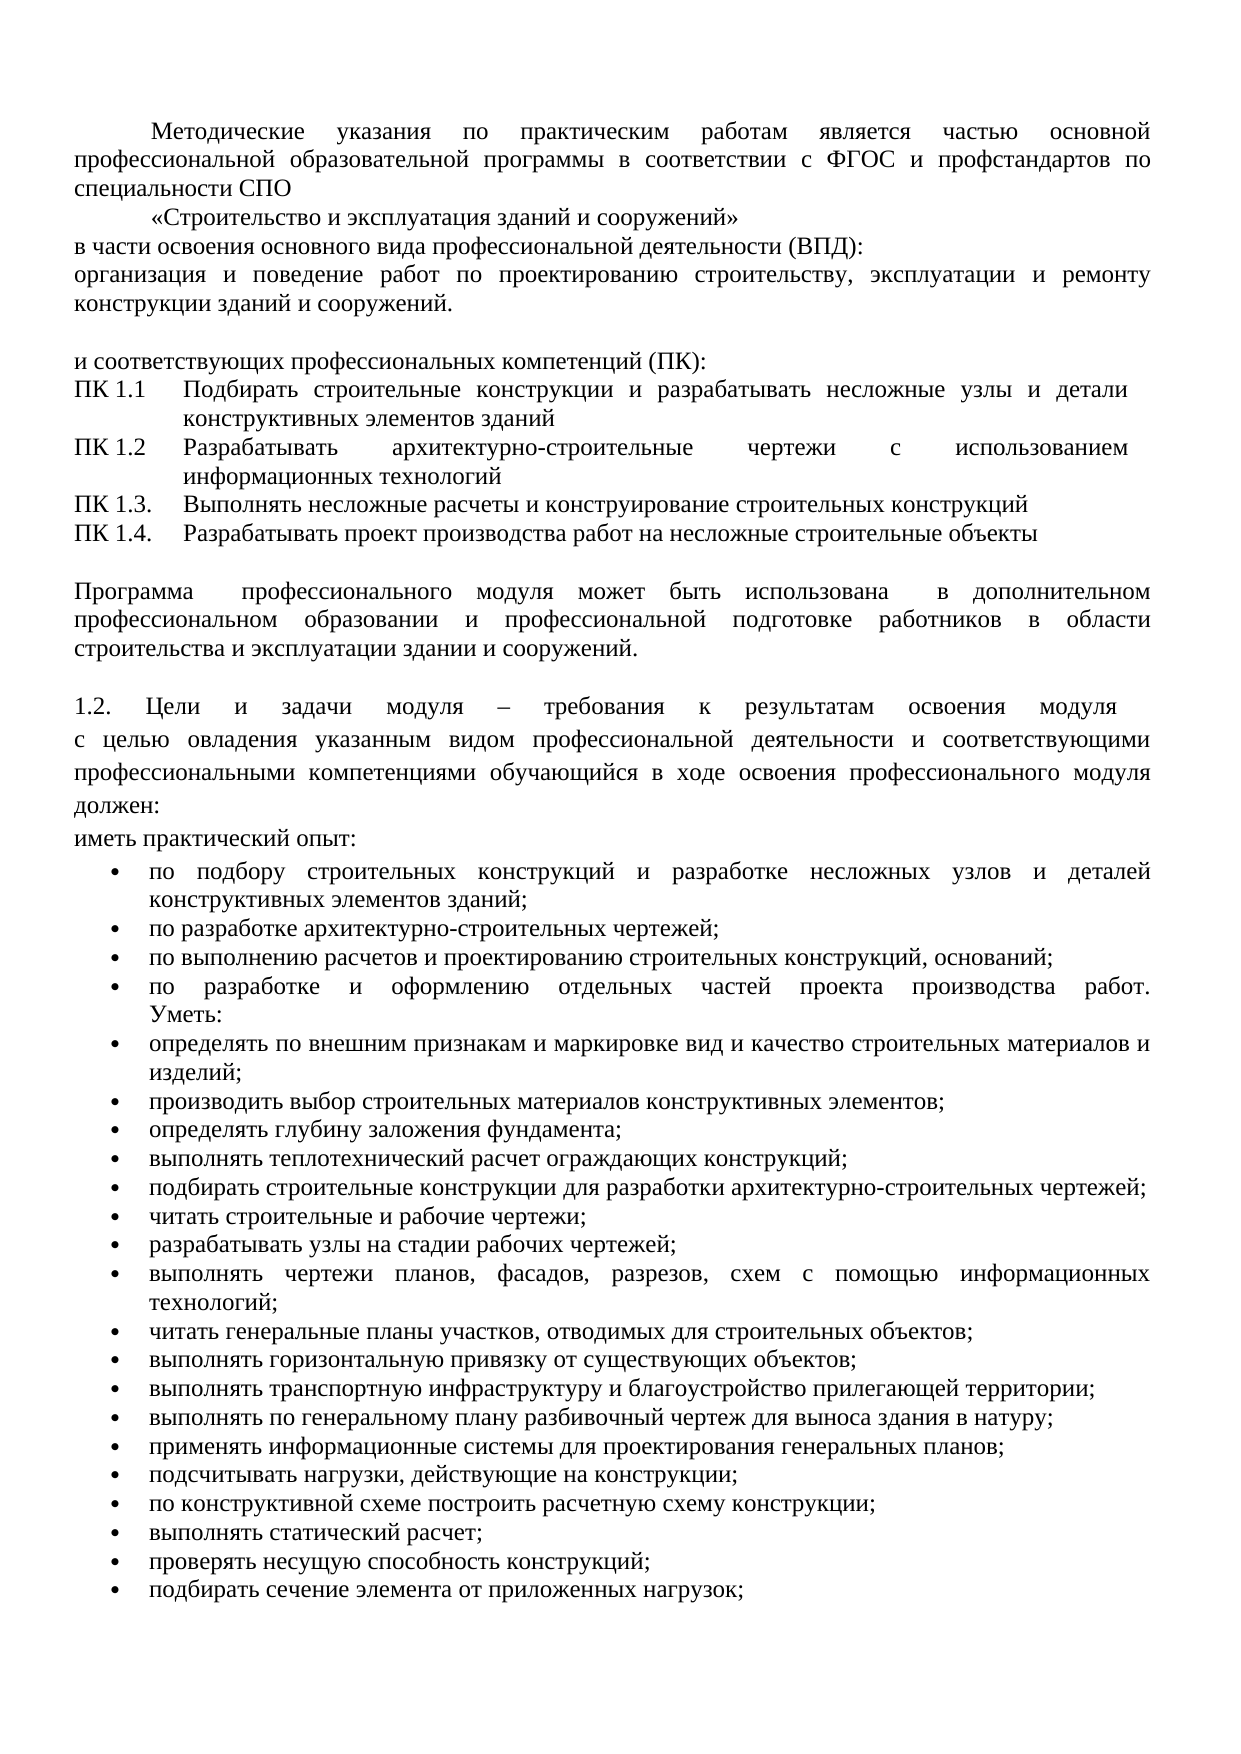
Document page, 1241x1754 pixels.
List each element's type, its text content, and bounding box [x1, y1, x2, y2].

text и соответствующих профессиональных компетенций (ПК): [74, 346, 1152, 374]
list выполнять транспортную инфраструктуру и благоустройство прилегающей территории; [111, 1373, 1152, 1402]
list выполнять теплотехнический расчет ограждающих конструкций; [111, 1143, 1152, 1172]
list читать строительные и рабочие чертежи; [111, 1201, 1152, 1229]
list по разработке и оформлению отдельных частей проекта производства работ. Уметь: [111, 971, 1152, 1028]
list выполнять по генеральному плану разбивочный чертеж для выноса здания в натуру; [111, 1402, 1152, 1431]
list подбирать сечение элемента от приложенных нагрузок; [111, 1574, 1152, 1603]
list применять информационные системы для проектирования генеральных планов; [111, 1431, 1152, 1459]
text Методические указания по практическим работам является частью основной профессиональной образовательной программы в соответствии с ФГОС и профстандартов по специальности СПО [74, 116, 1152, 202]
list по конструктивной схеме построить расчетную схему конструкции; [111, 1488, 1152, 1517]
text организация и поведение работ по проектированию строительству, эксплуатации и ремонту конструкции зданий и сооружений. [74, 259, 1152, 317]
table_cell Разрабатывать архитектурно-строительные чертежи с использованием информационных технологий [172, 432, 1140, 489]
list определять глубину заложения фундамента; [111, 1114, 1152, 1143]
table_header Подбирать строительные конструкции и разрабатывать несложные узлы и детали конструктивных элементов зданий [172, 375, 1140, 432]
list по разработке архитектурно-строительных чертежей; [111, 913, 1152, 942]
list подбирать строительные конструкции для разработки архитектурно-строительных чертежей; [111, 1172, 1152, 1201]
list разрабатывать узлы на стадии рабочих чертежей; [111, 1229, 1152, 1258]
table_cell ПК 1.3. [63, 490, 172, 518]
list производить выбор строительных материалов конструктивных элементов; [111, 1086, 1152, 1114]
table_cell ПК 1.2 [63, 432, 172, 489]
text Программа профессионального модуля может быть использована в дополнительном профессиональном образовании и профессиональной подготовке работников в области строительства и эксплуатации здании и сооружений. [74, 576, 1152, 662]
list проверять несущую способность конструкций; [111, 1546, 1152, 1574]
list подсчитывать нагрузки, действующие на конструкции; [111, 1459, 1152, 1488]
list выполнять чертежи планов, фасадов, разрезов, схем с помощью информационных технологий; [111, 1258, 1152, 1316]
list выполнять горизонтальную привязку от существующих объектов; [111, 1344, 1152, 1373]
table_cell Разрабатывать проект производства работ на несложные строительные объекты [172, 518, 1140, 547]
list определять по внешним признакам и маркировке вид и качество строительных материалов и изделий; [111, 1028, 1152, 1086]
table_cell Выполнять несложные расчеты и конструирование строительных конструкций [172, 490, 1140, 518]
text «Строительство и эксплуатация зданий и сооружений» [74, 202, 1152, 231]
table_cell ПК 1.4. [63, 518, 172, 547]
table_header ПК 1.1 [63, 375, 172, 432]
list по выполнению расчетов и проектированию строительных конструкций, оснований; [111, 942, 1152, 971]
list читать генеральные планы участков, отводимых для строительных объектов; [111, 1316, 1152, 1344]
list выполнять статический расчет; [111, 1517, 1152, 1546]
list по подбору строительных конструкций и разработке несложных узлов и деталей конструктивных элементов зданий; [111, 856, 1152, 913]
text 1.2. Цели и задачи модуля – требования к результатам освоения модуля с целью овладения указанным видом профессиональной деятельности и соответствующими профессиональными компетенциями обучающийся в ходе освоения профессионального модуля должен: иметь практический опыт: [74, 691, 1152, 852]
text в части освоения основного вида профессиональной деятельности (ВПД): [74, 231, 1152, 259]
